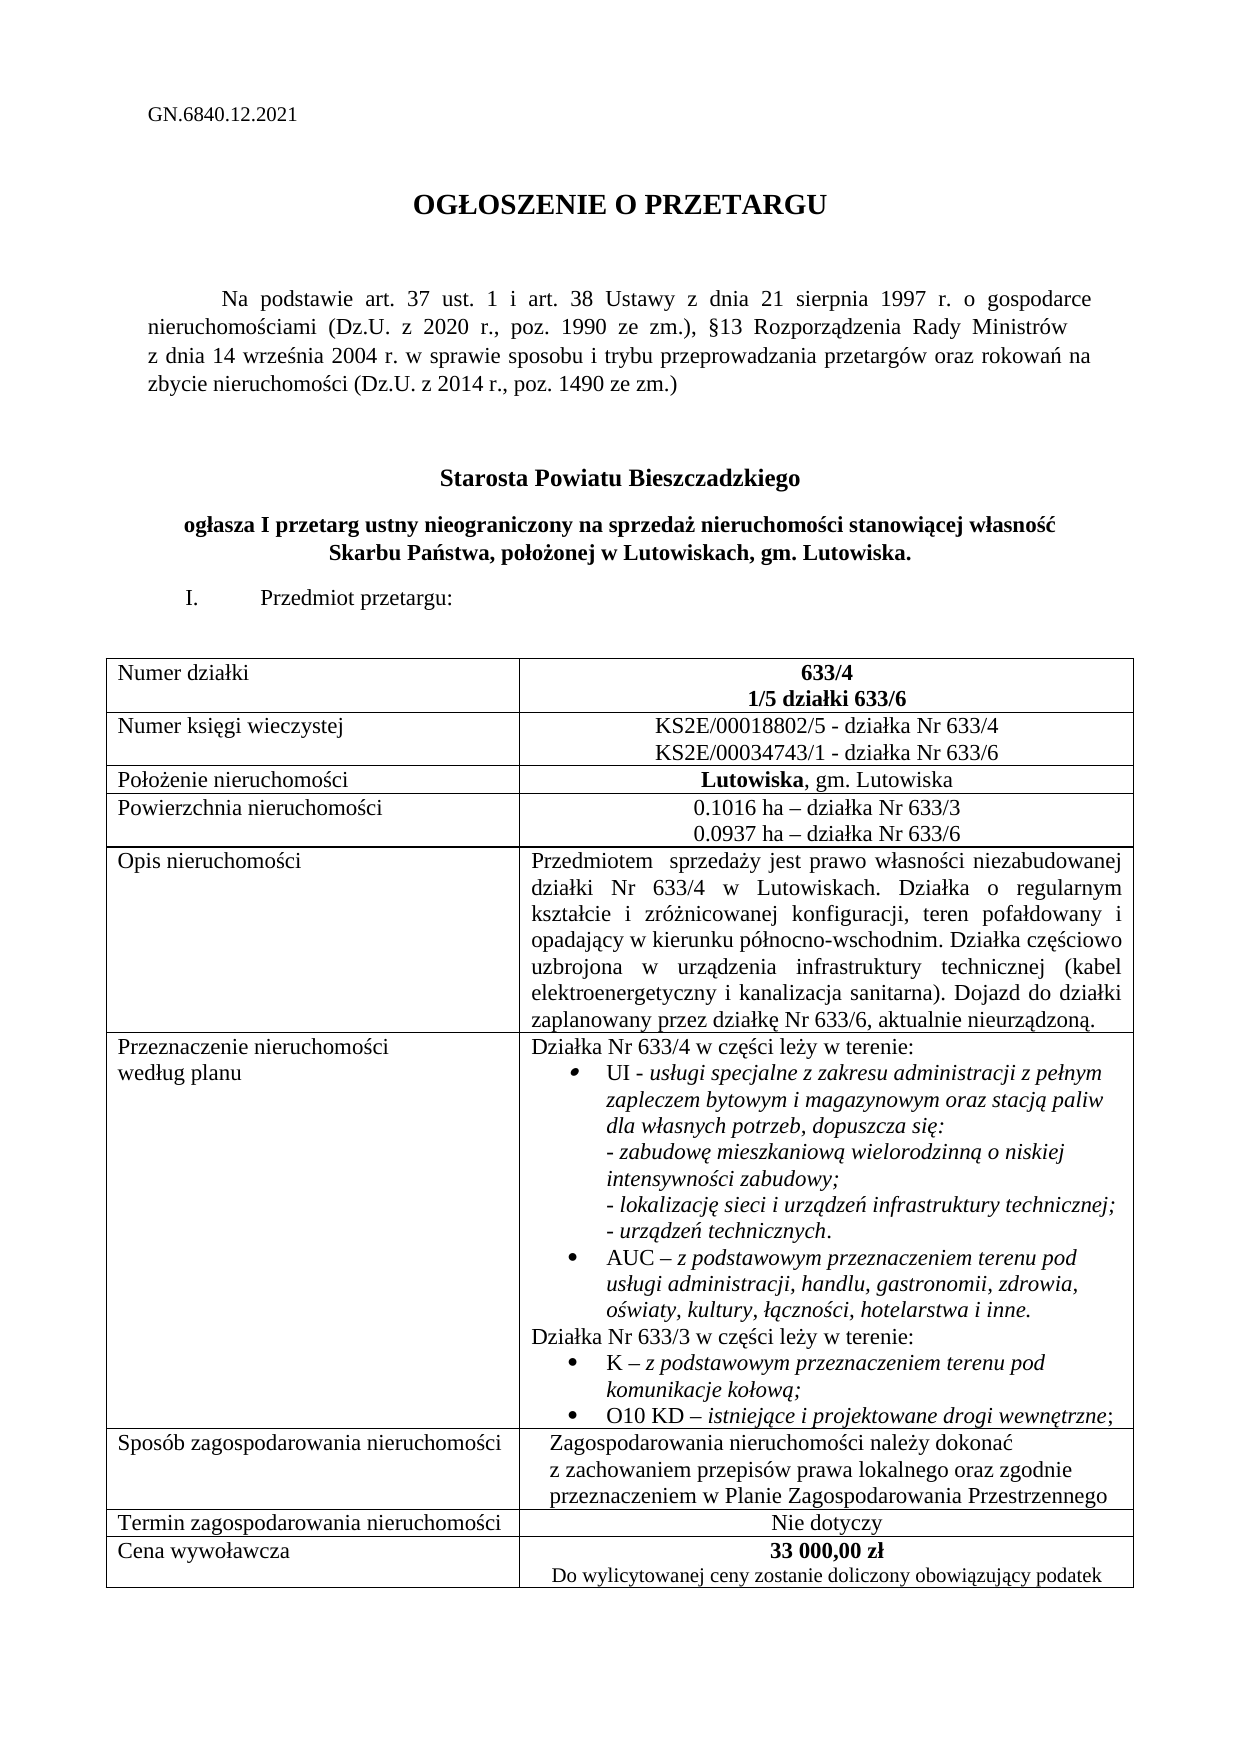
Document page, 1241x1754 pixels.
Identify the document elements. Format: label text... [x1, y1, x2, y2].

table_cell Przeznaczenie nieruchomości według planu [107, 1033, 519, 1428]
table_cell Działka Nr 633/4 w części leży w terenie: UI - usługi specjalne z zakresu administracji z pełnym zapleczem bytowym i magazynowym oraz stacją paliw dla własnych potrzeb, dopuszcza się: - zabudowę mieszkaniową wielorodzinną o niskiej intensywności zabudowy; - lokalizację sieci i urządzeń infrastruktury technicznej; - urządzeń technicznych. AUC – z podstawowym przeznaczeniem terenu pod usługi administracji, handlu, gastronomii, zdrowia, oświaty, kultury, łączności, hotelarstwa i inne. Działka Nr 633/3 w części leży w terenie: K – z podstawowym przeznaczeniem terenu pod komunikacje kołową; O10 KD – istniejące i projektowane drogi wewnętrzne; [520, 1033, 1133, 1428]
table_cell Termin zagospodarowania nieruchomości [107, 1510, 519, 1536]
text Na podstawie art. 37 ust. 1 i art. 38 Ustawy z dnia 21 sierpnia 1997 r. o gospodarce nieruchomościami (Dz.U. z 2020 r., poz. 1990 ze zm.), §13 Rozporządzenia Rady Ministrów z dnia 14 września 2004 r. w sprawie sposobu i trybu przeprowadzania przetargów oraz rokowań na zbycie nieruchomości (Dz.U. z 2014 r., poz. 1490 ze zm.) [148, 285, 1093, 397]
table_header 633/4 1/5 działki 633/6 [520, 659, 1133, 712]
table_cell 0.1016 ha – działka Nr 633/3 0.0937 ha – działka Nr 633/6 [520, 794, 1133, 846]
table_cell Cena wywoławcza [107, 1537, 519, 1587]
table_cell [520, 1537, 1133, 1587]
table_cell Lutowiska, gm. Lutowiska [520, 766, 1133, 793]
table_cell Nie dotyczy [520, 1510, 1133, 1536]
text GN.6840.12.2021 [148, 102, 1093, 126]
text OGŁOSZENIE O PRZETARGU [148, 187, 1093, 221]
list Przedmiot przetargu: [185, 584, 1093, 611]
table_cell Numer księgi wieczystej [107, 713, 519, 765]
table_cell Przedmiotem sprzedaży jest prawo własności niezabudowanej działki Nr 633/4 w Lutowiskach. Działka o regularnym kształcie i zróżnicowanej konfiguracji, teren pofałdowany i opadający w kierunku północno-wschodnim. Działka częściowo uzbrojona w urządzenia infrastruktury technicznej (kabel elektroenergetyczny i kanalizacja sanitarna). Dojazd do działki zaplanowany przez działkę Nr 633/6, aktualnie nieurządzoną. [520, 848, 1133, 1032]
table_cell Zagospodarowania nieruchomości należy dokonać z zachowaniem przepisów prawa lokalnego oraz zgodnie przeznaczeniem w Planie Zagospodarowania Przestrzennego [520, 1429, 1133, 1508]
table_cell Opis nieruchomości [107, 848, 519, 1032]
table_cell Sposób zagospodarowania nieruchomości [107, 1429, 519, 1508]
table_cell Powierzchnia nieruchomości [107, 794, 519, 846]
text ogłasza I przetarg ustny nieograniczony na sprzedaż nieruchomości stanowiącej własność Skarbu Państwa, położonej w Lutowiskach, gm. Lutowiska. [148, 511, 1093, 566]
text Starosta Powiatu Bieszczadzkiego [148, 463, 1093, 492]
table_cell Położenie nieruchomości [107, 766, 519, 793]
table_cell KS2E/00018802/5 - działka Nr 633/4 KS2E/00034743/1 - działka Nr 633/6 [520, 713, 1133, 765]
table_header Numer działki [107, 659, 519, 712]
